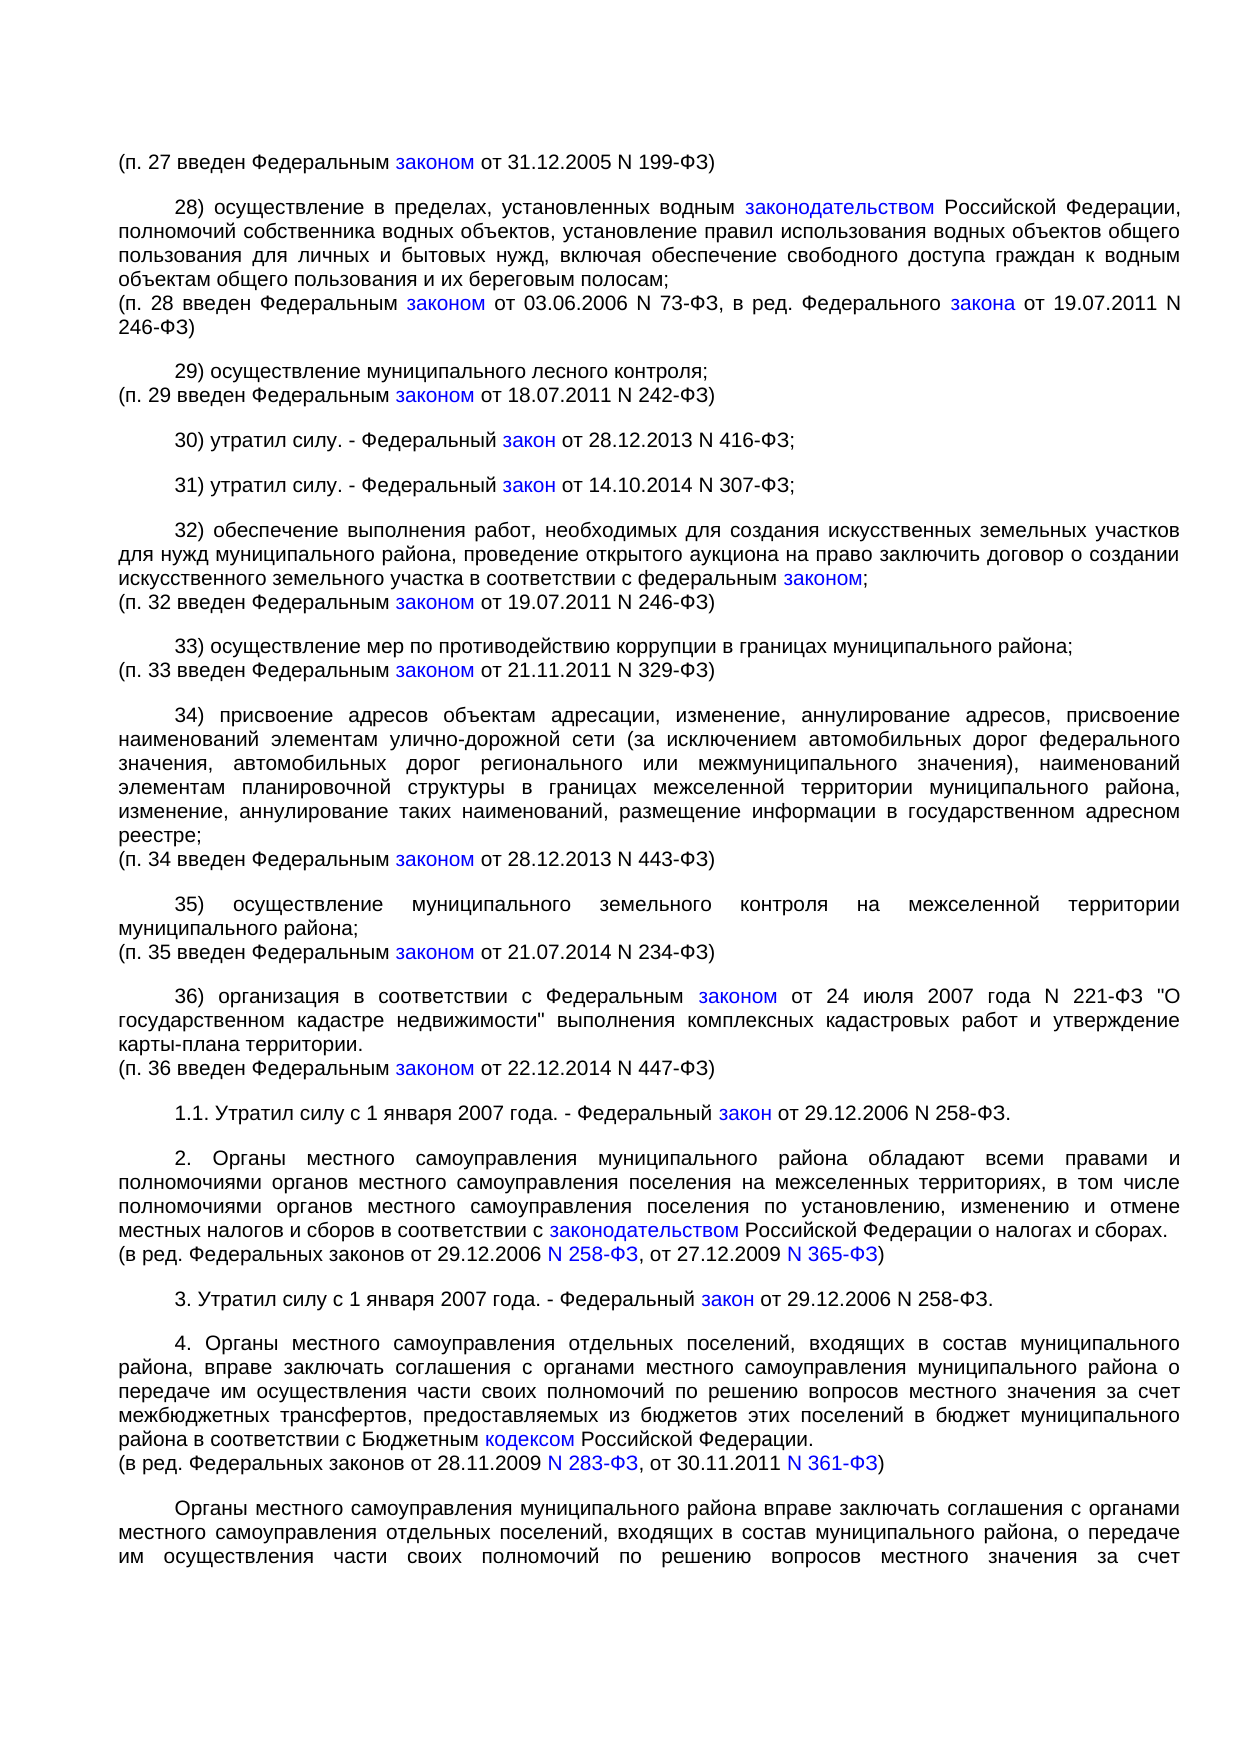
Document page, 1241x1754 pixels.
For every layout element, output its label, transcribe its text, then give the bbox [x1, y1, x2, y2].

text (п. 27 введен Федеральным законом от 31.12.2005 N 199-ФЗ) [118, 150, 1181, 174]
text 33) осуществление мер по противодействию коррупции в границах муниципального района; [118, 634, 1181, 658]
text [118, 1496, 1181, 1568]
text 28) осуществление в пределах, установленных водным законодательством Российской Федерации, полномочий собственника водных объектов, установление правил использования водных объектов общего пользования для личных и бытовых нужд, включая обеспечение свободного доступа граждан к водным объектам общего пользования и их береговым полосам; [118, 195, 1181, 291]
text 29) осуществление муниципального лесного контроля; [118, 359, 1181, 383]
text 31) утратил силу. - Федеральный закон от 14.10.2014 N 307-ФЗ; [118, 473, 1181, 497]
text (п. 36 введен Федеральным законом от 22.12.2014 N 447-ФЗ) [118, 1056, 1181, 1080]
text (п. 33 введен Федеральным законом от 21.11.2011 N 329-ФЗ) [118, 658, 1181, 682]
text (п. 28 введен Федеральным законом от 03.06.2006 N 73-ФЗ, в ред. Федерального закона от 19.07.2011 N 246-ФЗ) [118, 291, 1181, 338]
text (в ред. Федеральных законов от 29.12.2006 N 258-ФЗ, от 27.12.2009 N 365-ФЗ) [118, 1242, 1181, 1266]
text 35) осуществление муниципального земельного контроля на межселенной территории муниципального района; [118, 892, 1181, 939]
text (в ред. Федеральных законов от 28.11.2009 N 283-ФЗ, от 30.11.2011 N 361-ФЗ) [118, 1451, 1181, 1475]
text 34) присвоение адресов объектам адресации, изменение, аннулирование адресов, присвоение наименований элементам улично-дорожной сети (за исключением автомобильных дорог федерального значения, автомобильных дорог регионального или межмуниципального значения), наименований элементам планировочной структуры в границах межселенной территории муниципального района, изменение, аннулирование таких наименований, размещение информации в государственном адресном реестре; [118, 703, 1181, 847]
text 3. Утратил силу с 1 января 2007 года. - Федеральный закон от 29.12.2006 N 258-ФЗ. [118, 1286, 1181, 1310]
text 30) утратил силу. - Федеральный закон от 28.12.2013 N 416-ФЗ; [118, 428, 1181, 452]
text (п. 29 введен Федеральным законом от 18.07.2011 N 242-ФЗ) [118, 383, 1181, 407]
text 1.1. Утратил силу с 1 января 2007 года. - Федеральный закон от 29.12.2006 N 258-ФЗ. [118, 1101, 1181, 1125]
text 2. Органы местного самоуправления муниципального района обладают всеми правами и полномочиями органов местного самоуправления поселения на межселенных территориях, в том числе полномочиями органов местного самоуправления поселения по установлению, изменению и отмене местных налогов и сборов в соответствии с законодательством Российской Федерации о налогах и сборах. [118, 1146, 1181, 1242]
text (п. 35 введен Федеральным законом от 21.07.2014 N 234-ФЗ) [118, 939, 1181, 963]
text 4. Органы местного самоуправления отдельных поселений, входящих в состав муниципального района, вправе заключать соглашения с органами местного самоуправления муниципального района о передаче им осуществления части своих полномочий по решению вопросов местного значения за счет межбюджетных трансфертов, предоставляемых из бюджетов этих поселений в бюджет муниципального района в соответствии с Бюджетным кодексом Российской Федерации. [118, 1331, 1181, 1451]
text 36) организация в соответствии с Федеральным законом от 24 июля 2007 года N 221-ФЗ "О государственном кадастре недвижимости" выполнения комплексных кадастровых работ и утверждение карты-плана территории. [118, 984, 1181, 1056]
text 32) обеспечение выполнения работ, необходимых для создания искусственных земельных участков для нужд муниципального района, проведение открытого аукциона на право заключить договор о создании искусственного земельного участка в соответствии с федеральным законом; [118, 518, 1181, 589]
text (п. 32 введен Федеральным законом от 19.07.2011 N 246-ФЗ) [118, 589, 1181, 613]
text (п. 34 введен Федеральным законом от 28.12.2013 N 443-ФЗ) [118, 847, 1181, 871]
